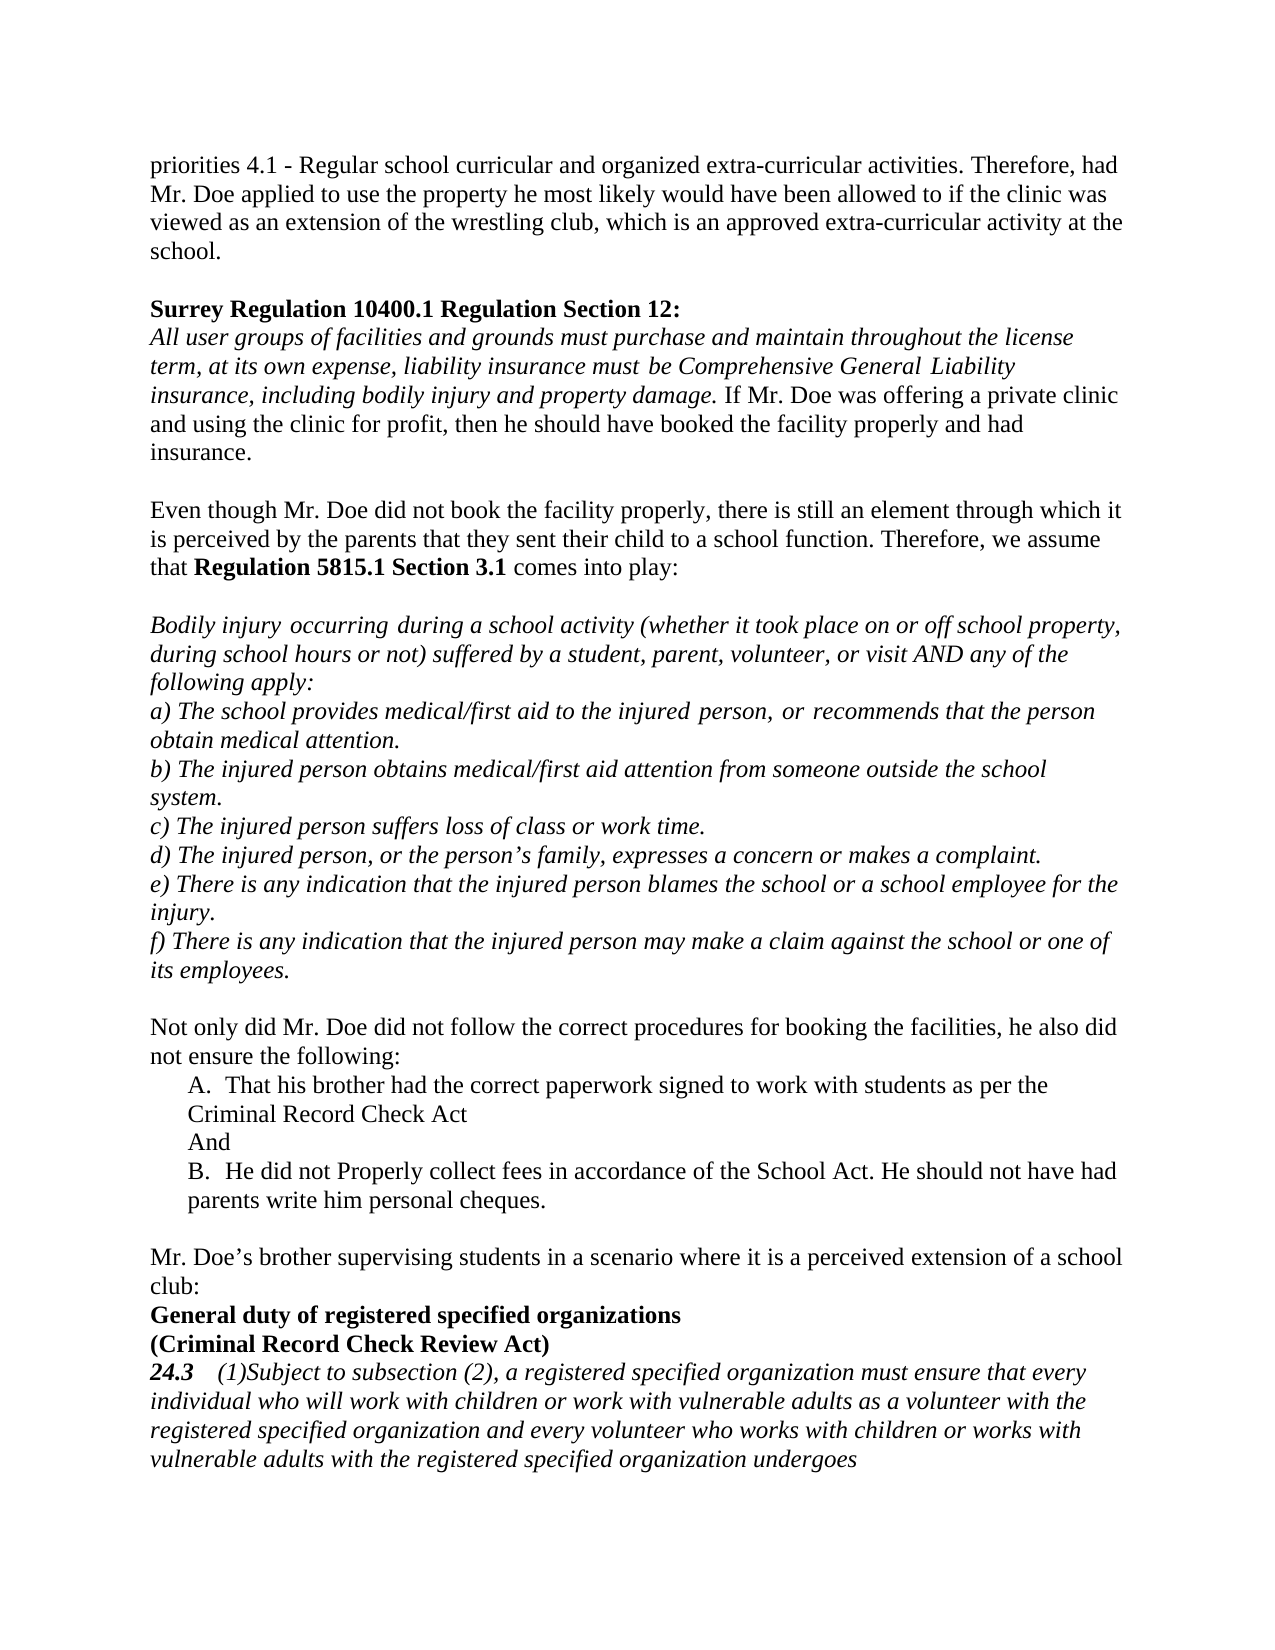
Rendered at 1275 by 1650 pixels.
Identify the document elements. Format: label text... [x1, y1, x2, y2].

text e) There is any indication that the injured person blames the school or a school employee for the injury. [150, 869, 1125, 926]
text Mr. Doe’s brother supervising students in a scenario where it is a perceived extension of a school club: [150, 1242, 1125, 1300]
text c) The injured person suffers loss of class or work time. [150, 811, 1125, 840]
text a) The school provides medical/first aid to the injured person, or recommends that the person obtain medical attention. [150, 696, 1125, 754]
text b) The injured person obtains medical/first aid attention from someone outside the school system. [150, 754, 1125, 811]
text Even though Mr. Doe did not book the facility properly, there is still an element through which it is perceived by the parents that they sent their child to a school function. Therefore, we assume that Regulation 5815.1 Section 3.1 comes into play: [150, 495, 1125, 581]
text Bodily injury occurring during a school activity (whether it took place on or off school property, during school hours or not) suffered by a student, parent, volunteer, or visit AND any of the following apply: [150, 610, 1125, 696]
text 24.3 (1)Subject to subsection (2), a registered specified organization must ensure that every individual who will work with children or work with vulnerable adults as a volunteer with the registered specified organization and every volunteer who works with children or works with vulnerable adults with the registered specified organization undergoes [150, 1357, 1125, 1472]
list That his brother had the correct paperwork signed to work with students as per the Criminal Record Check Act [187, 1070, 1125, 1127]
text (Criminal Record Check Review Act) [150, 1329, 1125, 1357]
text Not only did Mr. Doe did not follow the correct procedures for booking the facilities, he also did not ensure the following: [150, 1012, 1125, 1070]
list He did not Properly collect fees in accordance of the School Act. He should not have had parents write him personal cheques. [187, 1156, 1125, 1214]
text d) The injured person, or the person’s family, expresses a concern or makes a complaint. [150, 840, 1125, 869]
text Surrey Regulation 10400.1 Regulation Section 12: [150, 294, 1125, 322]
text General duty of registered specified organizations [150, 1300, 1125, 1329]
text And [187, 1127, 1125, 1156]
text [150, 150, 1125, 265]
text f) There is any indication that the injured person may make a claim against the school or one of its employees. [150, 926, 1125, 984]
text All user groups of facilities and grounds must purchase and maintain throughout the license term, at its own expense, liability insurance must be Comprehensive General Liability insurance, including bodily injury and property damage. If Mr. Doe was offering a private clinic and using the clinic for profit, then he should have booked the facility properly and had insurance. [150, 322, 1125, 466]
